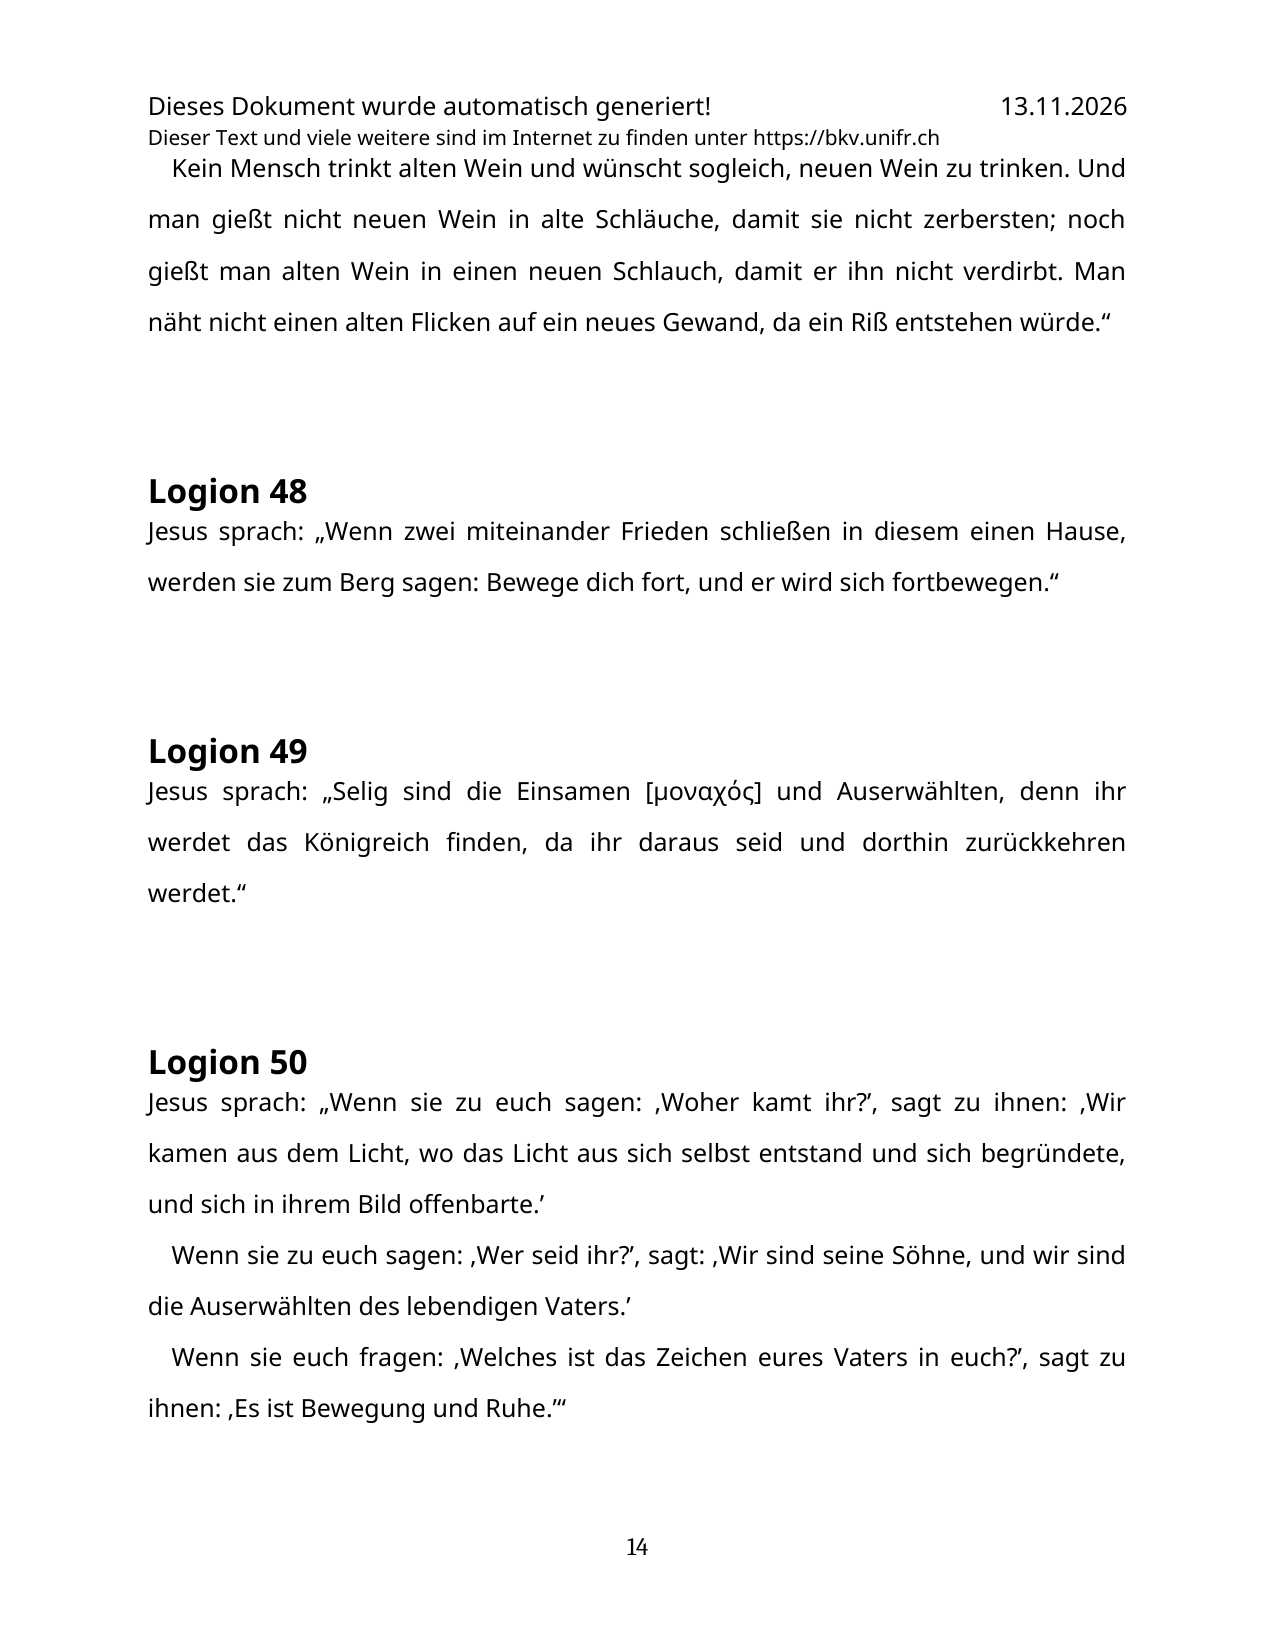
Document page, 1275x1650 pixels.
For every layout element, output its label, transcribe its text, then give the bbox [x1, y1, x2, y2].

subtitle Logion 48 [148, 468, 1127, 513]
text Wenn sie zu euch sagen: ‚Wer seid ihr?’, sagt: ‚Wir sind seine Söhne, und wir sind die Auserwählten des lebendigen Vaters.’ [148, 1237, 1127, 1322]
text Jesus sprach: „Wenn zwei miteinander Frieden schließen in diesem einen Hause, werden sie zum Berg sagen: Bewege dich fort, und er wird sich fortbewegen.“ [148, 513, 1127, 598]
text Wenn sie euch fragen: ‚Welches ist das Zeichen eures Vaters in euch?’, sagt zu ihnen: ‚Es ist Bewegung und Ruhe.’“ [148, 1339, 1127, 1424]
subtitle Logion 49 [148, 728, 1127, 773]
text Jesus sprach: „Wenn sie zu euch sagen: ‚Woher kamt ihr?’, sagt zu ihnen: ‚Wir kamen aus dem Licht, wo das Licht aus sich selbst entstand und sich begründete, und sich in ihrem Bild offenbarte.’ [148, 1084, 1127, 1220]
subtitle Logion 50 [148, 1039, 1127, 1084]
text Jesus sprach: „Selig sind die Einsamen [μοναχός] und Auserwählten, denn ihr werdet das Königreich finden, da ihr daraus seid und dorthin zurückkehren werdet.“ [148, 773, 1127, 909]
text Kein Mensch trinkt alten Wein und wünscht sogleich, neuen Wein zu trinken. Und man gießt nicht neuen Wein in alte Schläuche, damit sie nicht zerbersten; noch gießt man alten Wein in einen neuen Schlauch, damit er ihn nicht verdirbt. Man näht nicht einen alten Flicken auf ein neues Gewand, da ein Riß entstehen würde.“ [148, 151, 1127, 338]
